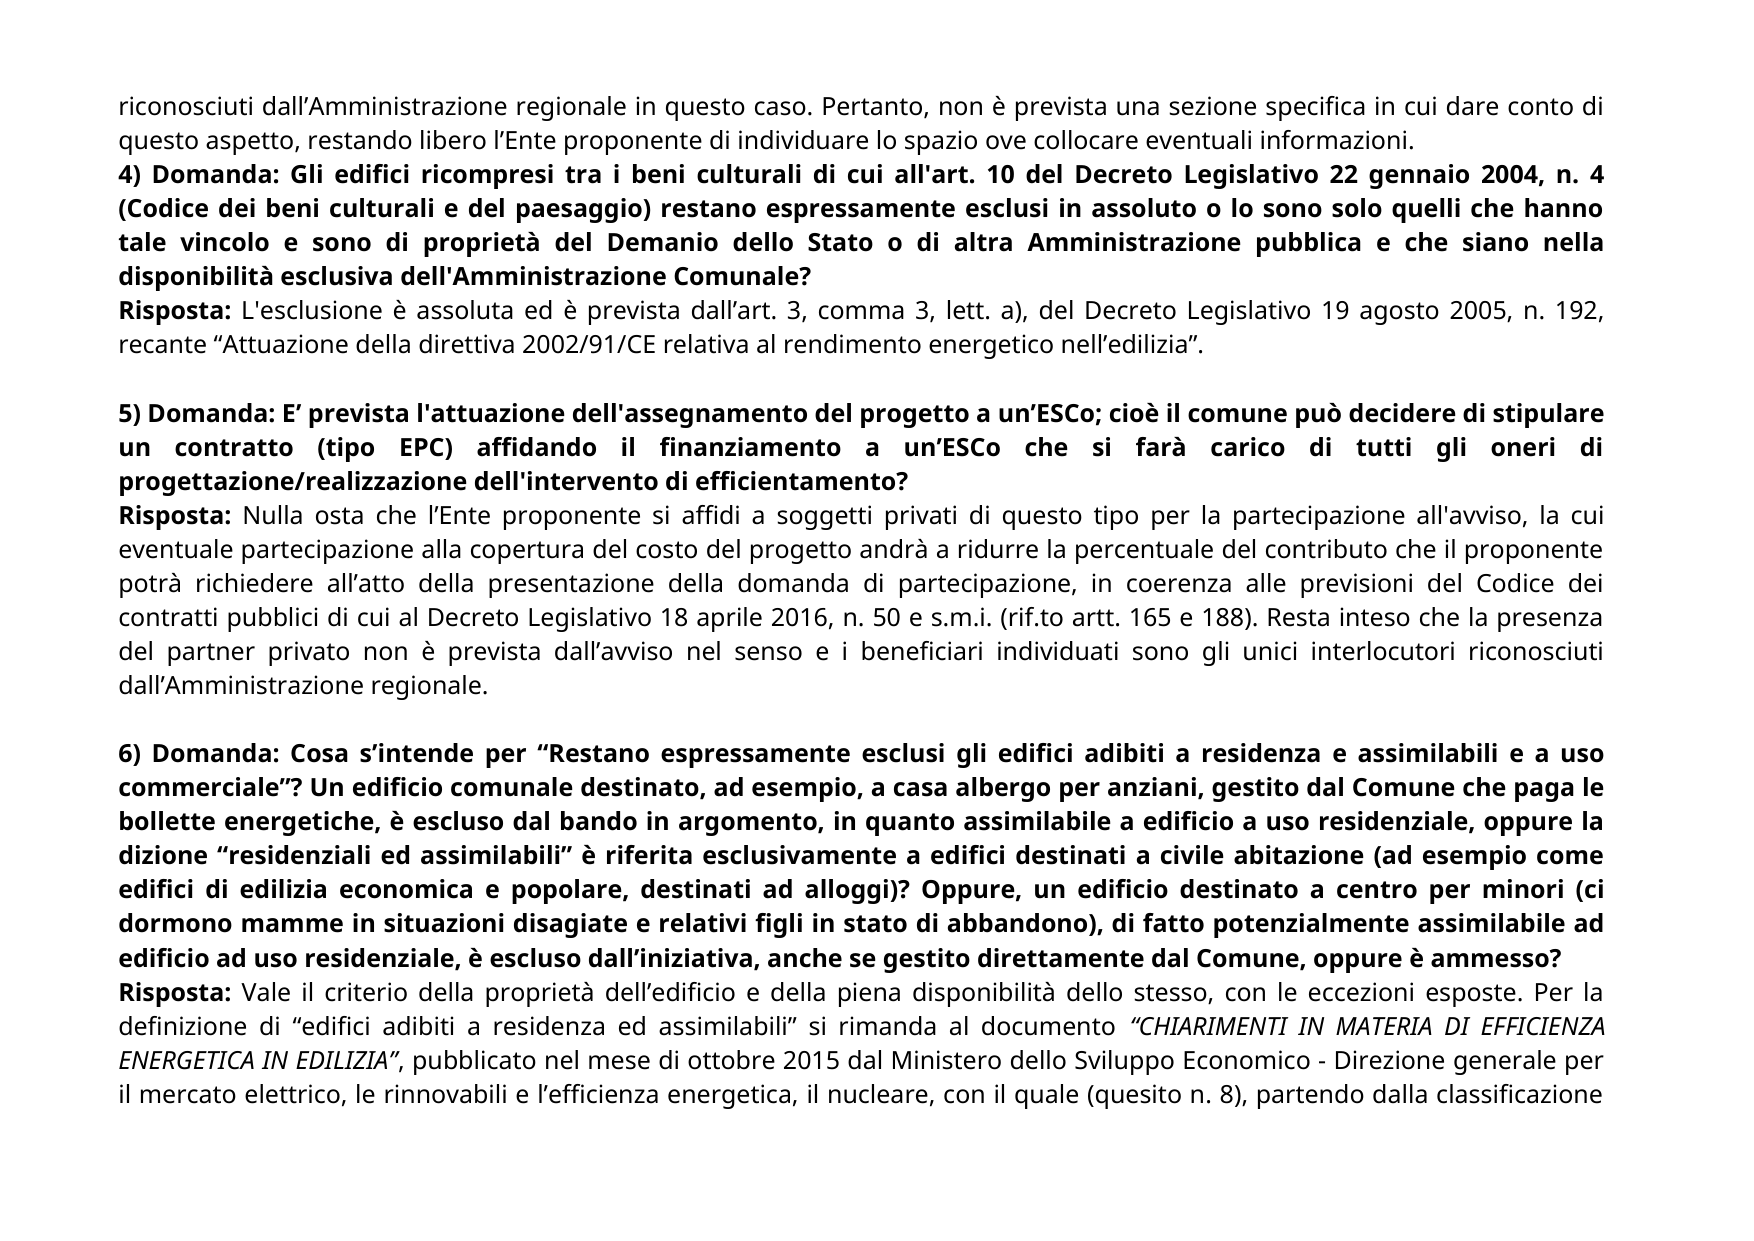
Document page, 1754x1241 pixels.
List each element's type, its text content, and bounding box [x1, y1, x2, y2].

text Risposta: L'esclusione è assoluta ed è prevista dall’art. 3, comma 3, lett. a), del Decreto Legislativo 19 agosto 2005, n. 192, recante “Attuazione della direttiva 2002/91/CE relativa al rendimento energetico nell’edilizia”. [118, 293, 1606, 361]
text 5) Domanda: E’ prevista l'attuazione dell'assegnamento del progetto a un’ESCo; cioè il comune può decidere di stipulare un contratto (tipo EPC) affidando il finanziamento a un’ESCo che si farà carico di tutti gli oneri di progettazione/realizzazione dell'intervento di efficientamento? [118, 395, 1606, 497]
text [118, 974, 1606, 1111]
text 6) Domanda: Cosa s’intende per “Restano espressamente esclusi gli edifici adibiti a residenza e assimilabili e a uso commerciale”? Un edificio comunale destinato, ad esempio, a casa albergo per anziani, gestito dal Comune che paga le bollette energetiche, è escluso dal bando in argomento, in quanto assimilabile a edificio a uso residenziale, oppure la dizione “residenziali ed assimilabili” è riferita esclusivamente a edifici destinati a civile abitazione (ad esempio come edifici di edilizia economica e popolare, destinati ad alloggi)? Oppure, un edificio destinato a centro per minori (ci dormono mamme in situazioni disagiate e relativi figli in stato di abbandono), di fatto potenzialmente assimilabile ad edificio ad uso residenziale, è escluso dall’iniziativa, anche se gestito direttamente dal Comune, oppure è ammesso? [118, 736, 1606, 974]
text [118, 89, 1606, 157]
text 4) Domanda: Gli edifici ricompresi tra i beni culturali di cui all'art. 10 del Decreto Legislativo 22 gennaio 2004, n. 4 (Codice dei beni culturali e del paesaggio) restano espressamente esclusi in assoluto o lo sono solo quelli che hanno tale vincolo e sono di proprietà del Demanio dello Stato o di altra Amministrazione pubblica e che siano nella disponibilità esclusiva dell'Amministrazione Comunale? [118, 157, 1606, 293]
text Risposta: Nulla osta che l’Ente proponente si affidi a soggetti privati di questo tipo per la partecipazione all'avviso, la cui eventuale partecipazione alla copertura del costo del progetto andrà a ridurre la percentuale del contributo che il proponente potrà richiedere all’atto della presentazione della domanda di partecipazione, in coerenza alle previsioni del Codice dei contratti pubblici di cui al Decreto Legislativo 18 aprile 2016, n. 50 e s.m.i. (rif.to artt. 165 e 188). Resta inteso che la presenza del partner privato non è prevista dall’avviso nel senso e i beneficiari individuati sono gli unici interlocutori riconosciuti dall’Amministrazione regionale. [118, 497, 1606, 702]
